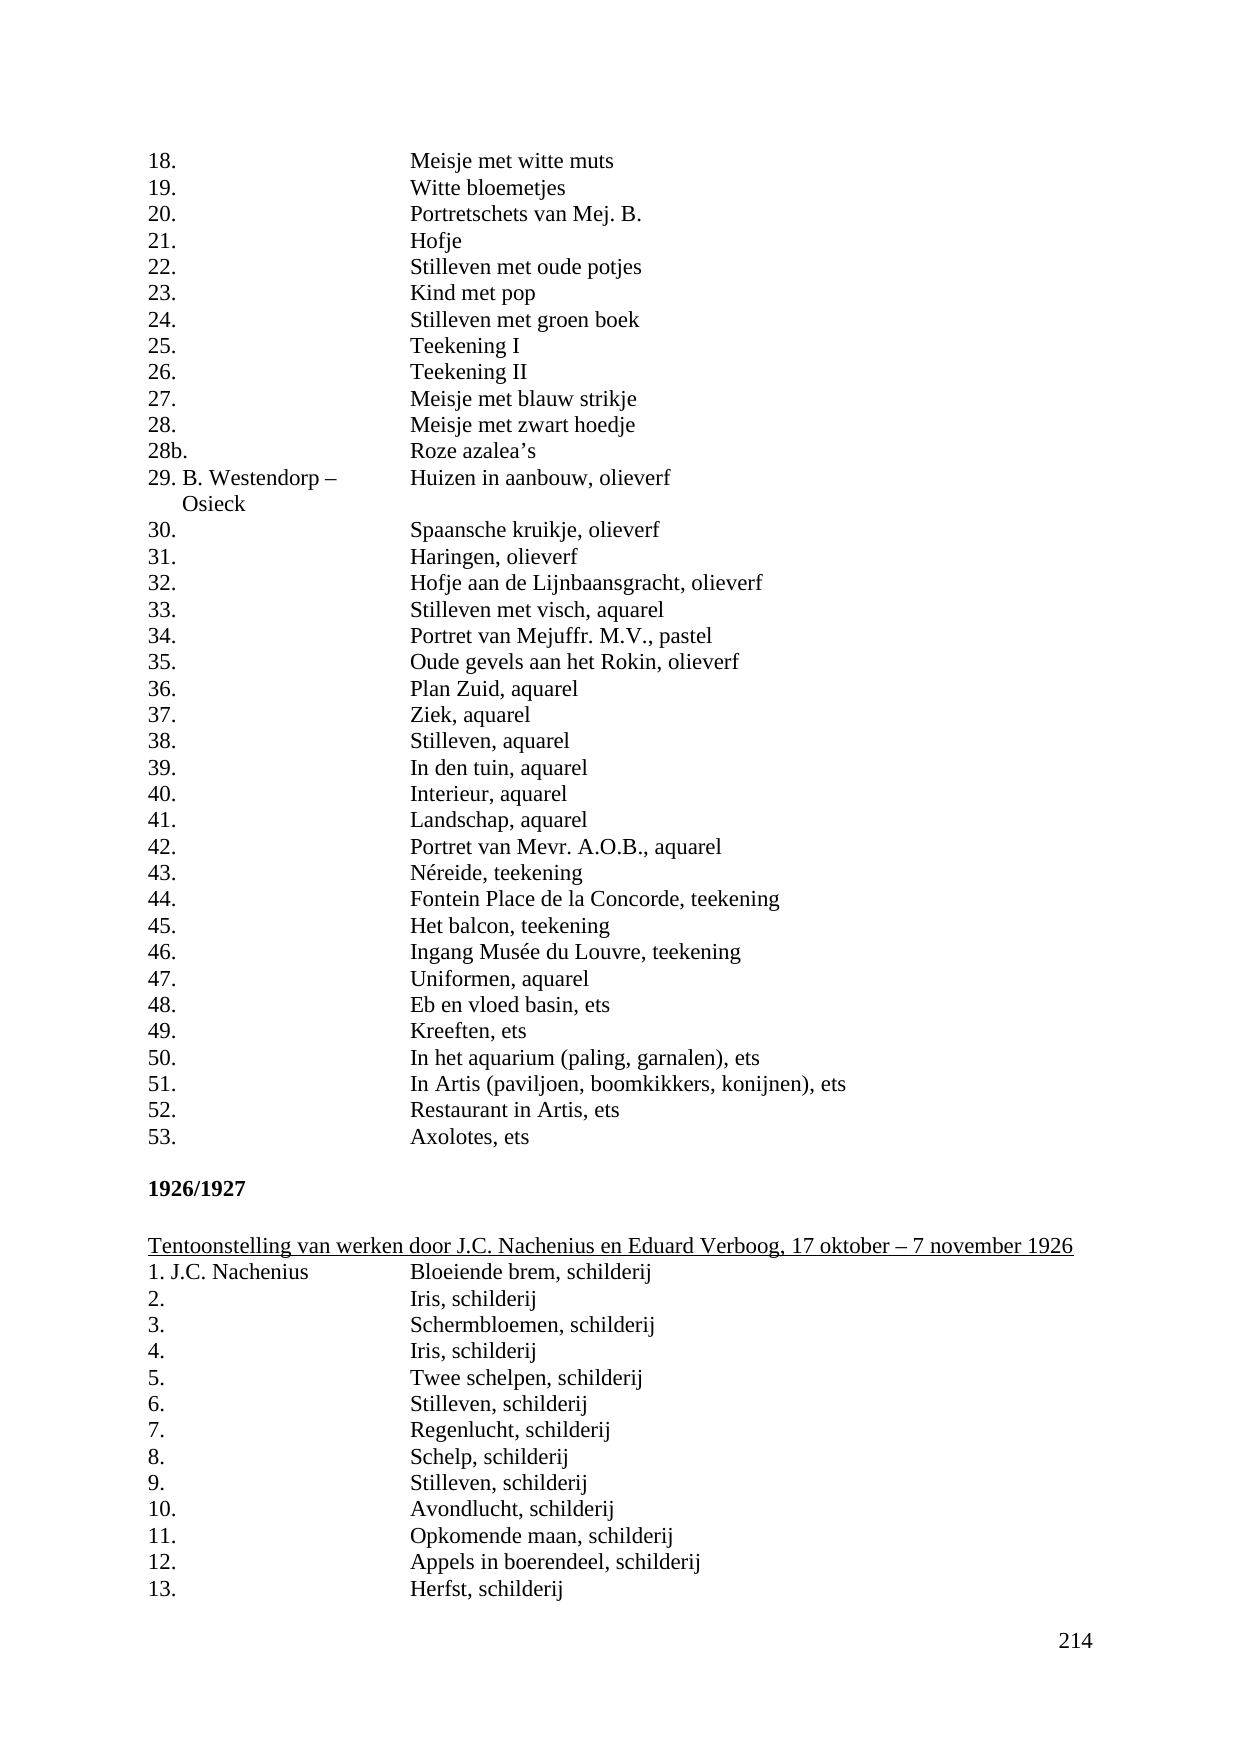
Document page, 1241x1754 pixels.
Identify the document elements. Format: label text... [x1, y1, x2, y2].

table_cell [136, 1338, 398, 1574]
text Tentoonstelling van werken door J.C. Nachenius en Eduard Verboog, 17 oktober – 7 november 1926 [148, 1232, 1093, 1258]
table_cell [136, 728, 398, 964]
text 1926/1927 [148, 1175, 1093, 1202]
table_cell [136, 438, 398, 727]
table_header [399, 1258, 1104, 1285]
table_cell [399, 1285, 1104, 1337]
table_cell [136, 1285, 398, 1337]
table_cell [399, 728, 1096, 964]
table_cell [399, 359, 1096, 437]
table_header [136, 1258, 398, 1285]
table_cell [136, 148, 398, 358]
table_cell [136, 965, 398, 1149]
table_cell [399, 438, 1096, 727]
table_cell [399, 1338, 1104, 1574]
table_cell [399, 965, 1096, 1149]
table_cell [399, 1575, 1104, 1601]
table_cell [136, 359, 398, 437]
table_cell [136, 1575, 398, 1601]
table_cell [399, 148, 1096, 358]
